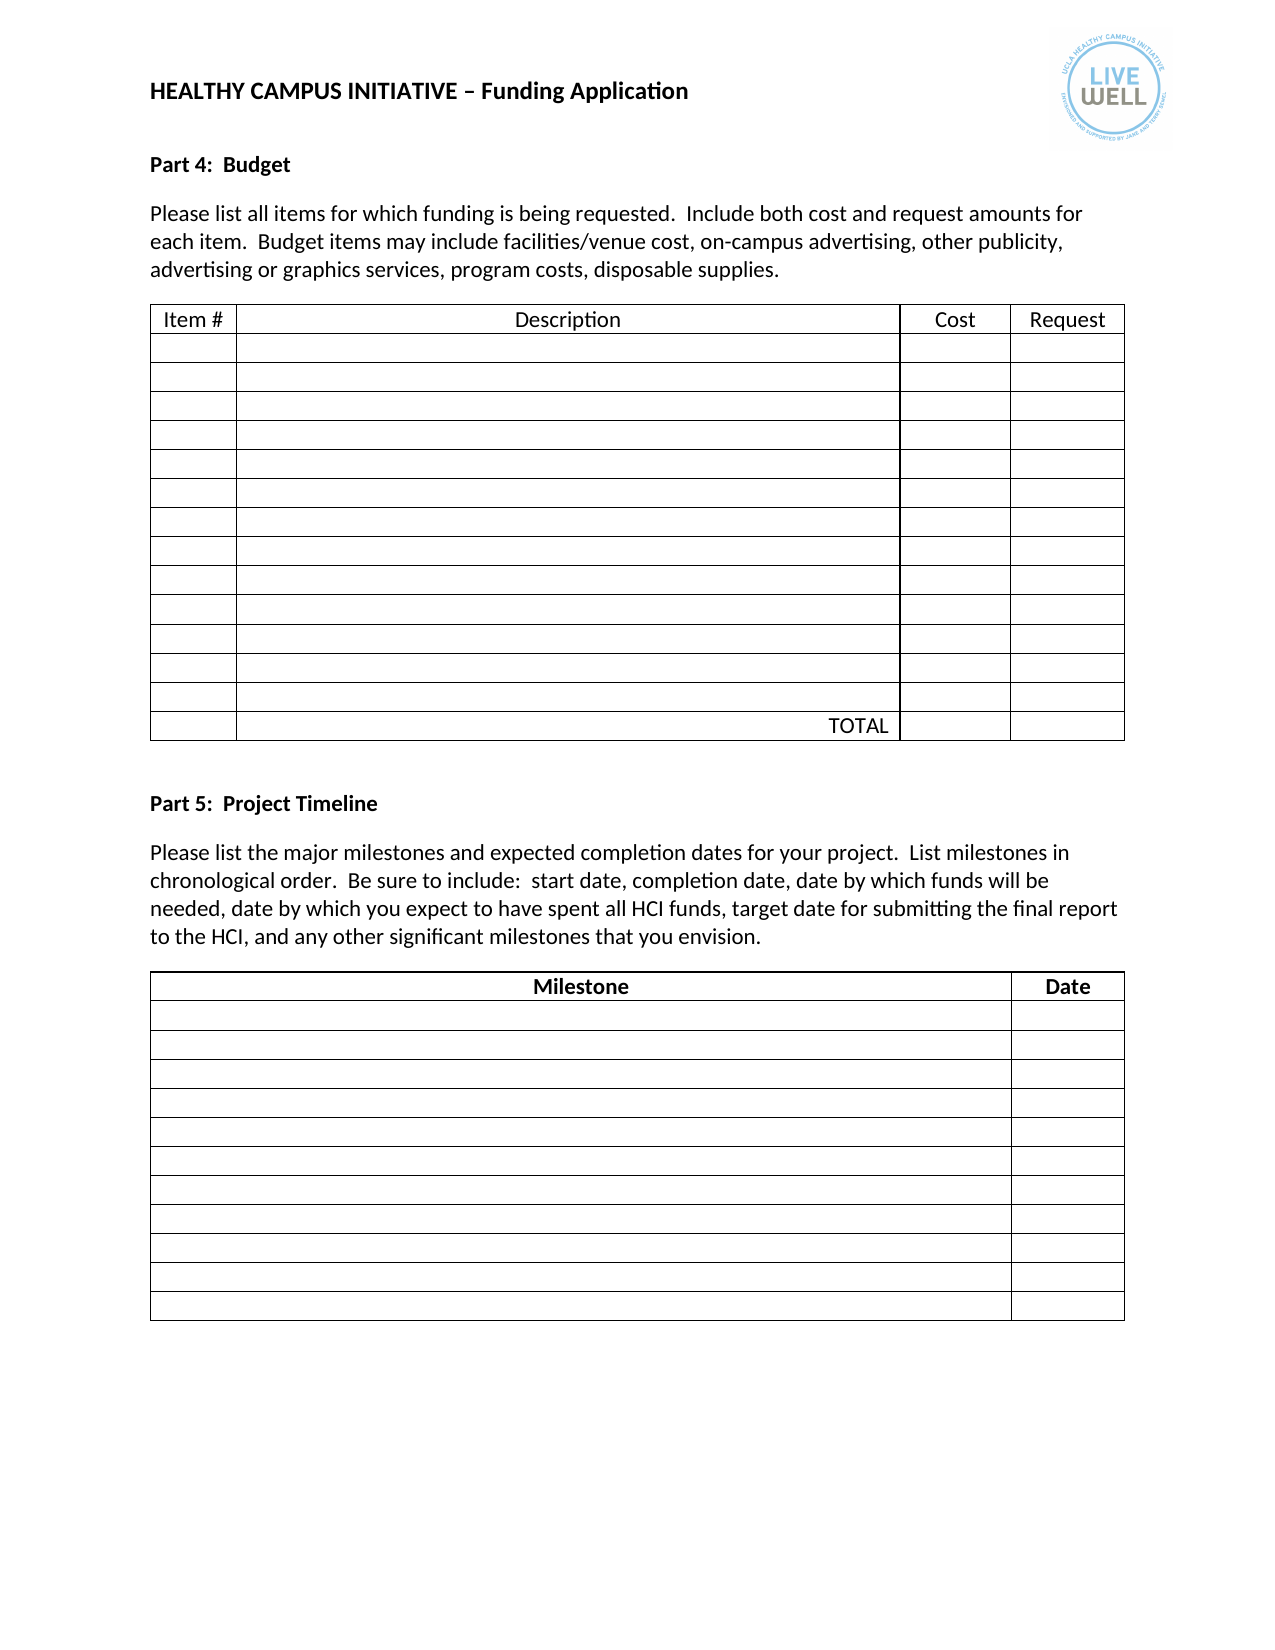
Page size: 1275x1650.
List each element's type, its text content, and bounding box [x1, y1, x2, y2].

table_cell [237, 392, 899, 420]
table_cell [1011, 363, 1124, 391]
table_cell [1011, 625, 1124, 652]
table_cell [1011, 566, 1124, 594]
table_cell [151, 479, 236, 507]
table_cell [1011, 595, 1124, 623]
table_cell TOTAL [237, 712, 899, 740]
table_cell [237, 537, 899, 565]
table_cell [237, 479, 899, 507]
table_cell [1012, 1031, 1124, 1058]
table_cell [1012, 1176, 1124, 1204]
table_header Cost [901, 305, 1010, 333]
table_cell [237, 450, 899, 478]
table_cell [151, 1147, 1011, 1175]
table_cell [1012, 1089, 1124, 1117]
table_cell [151, 363, 236, 391]
table_cell [151, 1292, 1011, 1320]
table_cell [1011, 421, 1124, 449]
table_cell [1011, 654, 1124, 682]
table_cell [237, 625, 899, 652]
table_cell [901, 537, 1010, 565]
table_cell [151, 508, 236, 536]
table_cell [901, 479, 1010, 507]
text Part 5: Project Timeline [150, 789, 1125, 818]
text Part 4: Budget [150, 150, 1125, 178]
table_header Description [237, 305, 899, 333]
table_cell [151, 421, 236, 449]
table_cell [1011, 537, 1124, 565]
table_cell [237, 566, 899, 594]
table_cell [237, 363, 899, 391]
table_cell [1011, 508, 1124, 536]
table_cell [151, 625, 236, 652]
picture [1049, 27, 1173, 151]
table_cell [901, 683, 1010, 711]
table_cell [1011, 450, 1124, 478]
table_header Request [1011, 305, 1124, 333]
table_cell [151, 1060, 1011, 1088]
table_cell [901, 363, 1010, 391]
table_cell [151, 712, 236, 740]
table_cell [1011, 683, 1124, 711]
table_header Date [1012, 973, 1124, 1000]
table_cell [151, 450, 236, 478]
table_cell [237, 595, 899, 623]
table_cell [1011, 479, 1124, 507]
table_cell [901, 392, 1010, 420]
table_cell [901, 595, 1010, 623]
table_cell [237, 683, 899, 711]
table_cell [901, 566, 1010, 594]
table_cell [901, 712, 1010, 740]
table_cell [1012, 1118, 1124, 1146]
table_cell [1011, 334, 1124, 362]
table_cell [1012, 1060, 1124, 1088]
table_cell [1012, 1263, 1124, 1291]
table_cell [901, 334, 1010, 362]
table_cell [901, 508, 1010, 536]
table_cell [237, 508, 899, 536]
text Please list all items for which funding is being requested. Include both cost and request amounts for each item. Budget items may include facilities/venue cost, on-campus advertising, other publicity, advertising or graphics services, program costs, disposable supplies. [150, 199, 1125, 283]
table_cell [1012, 1147, 1124, 1175]
table_cell [151, 1118, 1011, 1146]
table_cell [237, 654, 899, 682]
table_cell [151, 566, 236, 594]
table_cell [1011, 712, 1124, 740]
table_cell [151, 1263, 1011, 1291]
table_cell [151, 1031, 1011, 1058]
table_cell [1012, 1292, 1124, 1320]
table_cell [151, 1234, 1011, 1262]
table_cell [151, 654, 236, 682]
table_cell [1011, 392, 1124, 420]
table_cell [151, 1176, 1011, 1204]
table_cell [1012, 1205, 1124, 1233]
table_cell [151, 1205, 1011, 1233]
table_cell [901, 450, 1010, 478]
table_cell [1012, 1001, 1124, 1029]
table_cell [237, 421, 899, 449]
table_cell [151, 595, 236, 623]
table_cell [237, 334, 899, 362]
table_cell [901, 421, 1010, 449]
table_cell [1012, 1234, 1124, 1262]
table_cell [151, 683, 236, 711]
table_cell [901, 654, 1010, 682]
table_cell [151, 537, 236, 565]
table_cell [151, 334, 236, 362]
table_header Item # [151, 305, 236, 333]
table_cell [151, 1001, 1011, 1029]
table_header Milestone [151, 973, 1011, 1000]
table_cell [151, 1089, 1011, 1117]
text Please list the major milestones and expected completion dates for your project. List milestones in chronological order. Be sure to include: start date, completion date, date by which funds will be needed, date by which you expect to have spent all HCI funds, target date for submitting the final report to the HCI, and any other significant milestones that you envision. [150, 838, 1125, 951]
table_cell [151, 392, 236, 420]
table_cell [901, 625, 1010, 652]
